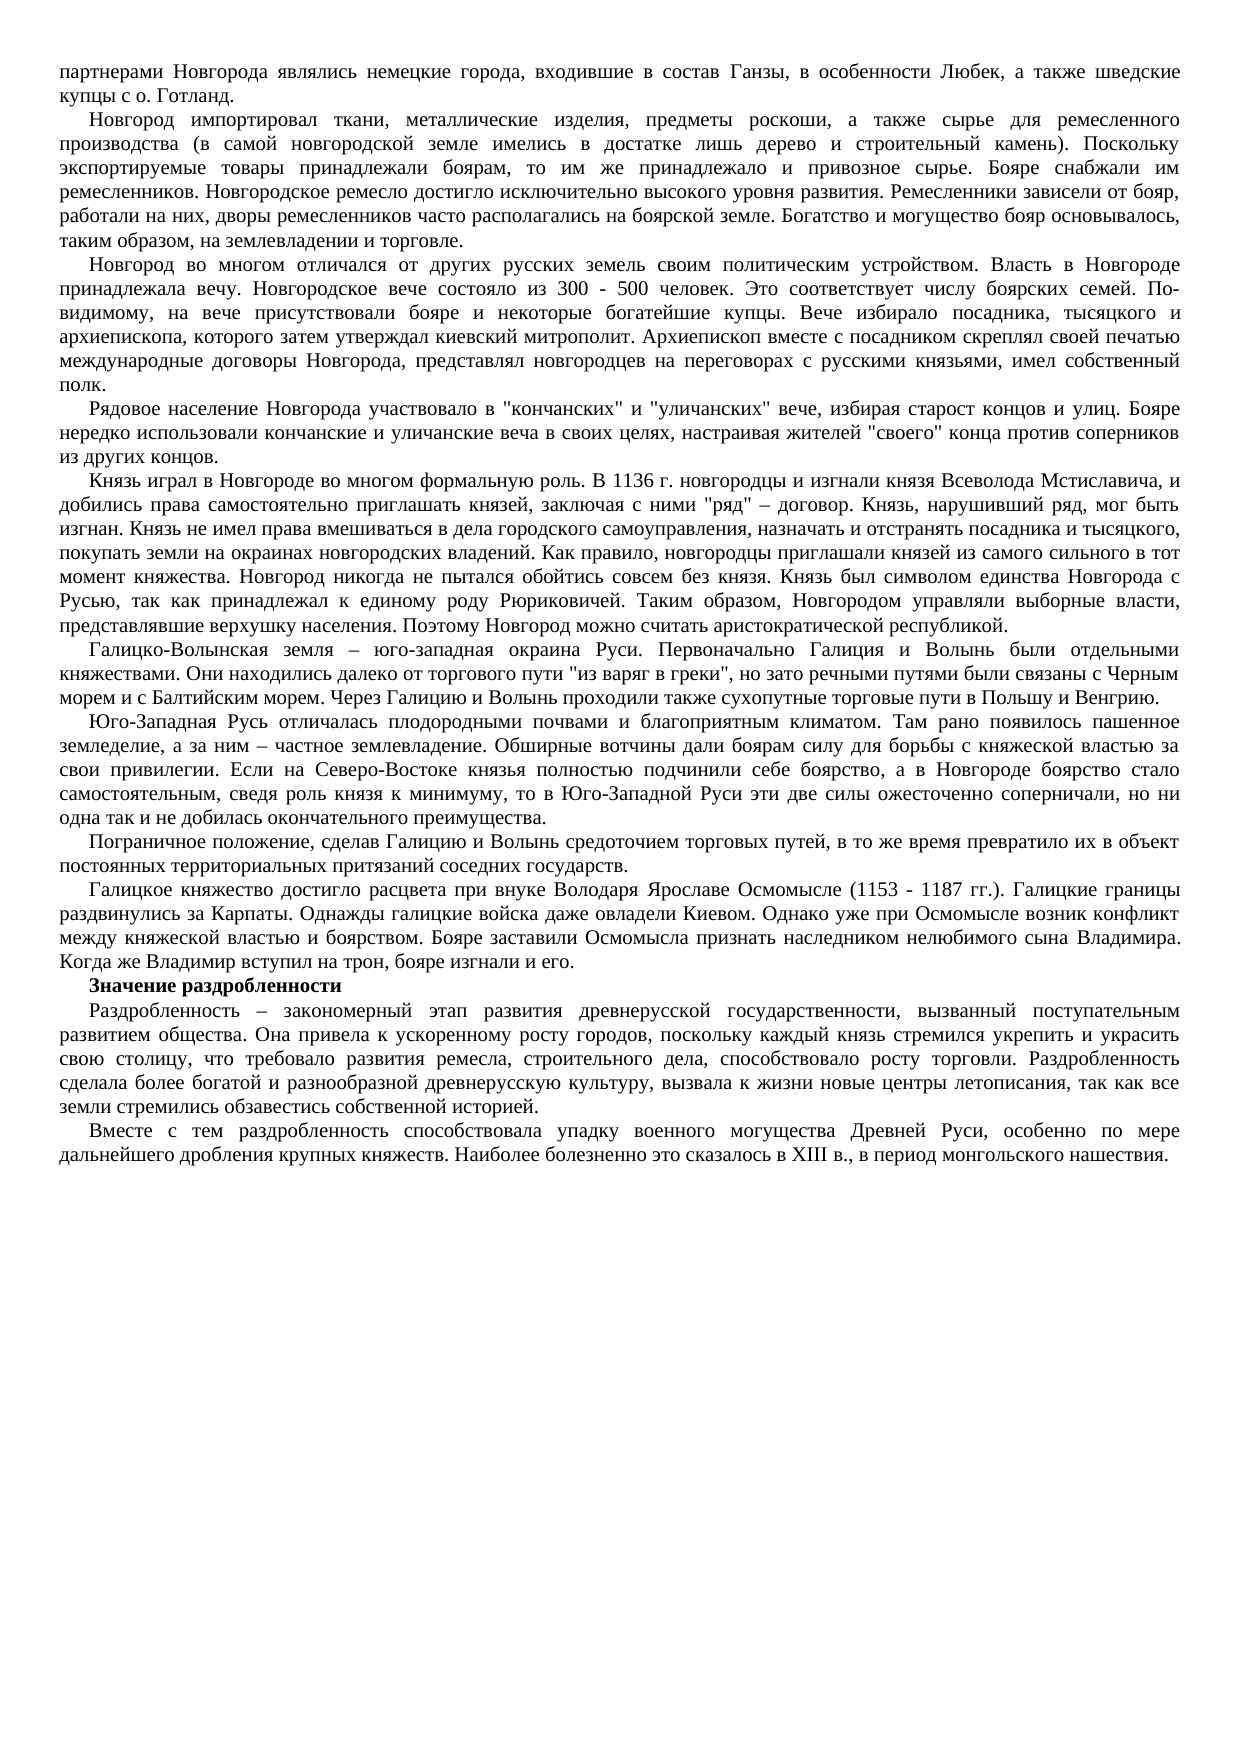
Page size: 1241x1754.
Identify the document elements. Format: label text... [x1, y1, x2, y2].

text Новгород во многом отличался от других русских земель своим политическим устройством. Власть в Новгороде принадлежала вечу. Новгородское вече состояло из 300 - 500 человек. Это соответствует числу боярских семей. По-видимому, на вече присутствовали бояре и некоторые богатейшие купцы. Вече избирало посадника, тысяцкого и архиепископа, которого затем утверждал киевский митрополит. Архиепископ вместе с посадником скреплял своей печатью международные договоры Новгорода, представлял новгородцев на переговорах с русскими князьями, имел собственный полк. [59, 252, 1181, 396]
text Раздробленность – закономерный этап развития древнерусской государственности, вызванный поступательным развитием общества. Она привела к ускоренному росту городов, поскольку каждый князь стремился укрепить и украсить свою столицу, что требовало развития ремесла, строительного дела, способствовало росту торговли. Раздробленность сделала более богатой и разнообразной древнерусскую культуру, вызвала к жизни новые центры летописания, так как все земли стремились обзавестись собственной историей. [59, 997, 1181, 1118]
text Юго-Западная Русь отличалась плодородными почвами и благоприятным климатом. Там рано появилось пашенное земледелие, а за ним – частное землевладение. Обширные вотчины дали боярам силу для борьбы с княжеской властью за свои привилегии. Если на Северо-Востоке князья полностью подчинили себе боярство, а в Новгороде боярство стало самостоятельным, сведя роль князя к минимуму, то в Юго-Западной Руси эти две силы ожесточенно соперничали, но ни одна так и не добилась окончательного преимущества. [59, 709, 1181, 829]
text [59, 59, 1181, 107]
text Пограничное положение, сделав Галицию и Волынь средоточием торговых путей, в то же время превратило их в объект постоянных территориальных притязаний соседних государств. [59, 829, 1181, 877]
text Галицко-Волынская земля – юго-западная окраина Руси. Первоначально Галиция и Волынь были отдельными княжествами. Они находились далеко от торгового пути "из варяг в греки", но зато речными путями были связаны с Черным морем и с Балтийским морем. Через Галицию и Волынь проходили также сухопутные торговые пути в Польшу и Венгрию. [59, 637, 1181, 709]
subtitle Значение раздробленности [59, 973, 1181, 997]
text Новгород импортировал ткани, металлические изделия, предметы роскоши, а также сырье для ремесленного производства (в самой новгородской земле имелись в достатке лишь дерево и строительный камень). Поскольку экспортируемые товары принадлежали боярам, то им же принадлежало и привозное сырье. Бояре снабжали им ремесленников. Новгородское ремесло достигло исключительно высокого уровня развития. Ремесленники зависели от бояр, работали на них, дворы ремесленников часто располагались на боярской земле. Богатство и могущество бояр основывалось, таким образом, на землевладении и торговле. [59, 107, 1181, 252]
text Вместе с тем раздробленность способствовала упадку военного могущества Древней Руси, особенно по мере дальнейшего дробления крупных княжеств. Наиболее болезненно это сказалось в XIII в., в период монгольского нашествия. [59, 1118, 1181, 1166]
text Князь играл в Новгороде во многом формальную роль. В 1136 г. новгородцы и изгнали князя Всеволода Мстиславича, и добились права самостоятельно приглашать князей, заключая с ними "ряд" – договор. Князь, нарушивший ряд, мог быть изгнан. Князь не имел права вмешиваться в дела городского самоуправления, назначать и отстранять посадника и тысяцкого, покупать земли на окраинах новгородских владений. Как правило, новгородцы приглашали князей из самого сильного в тот момент княжества. Новгород никогда не пытался обойтись совсем без князя. Князь был символом единства Новгорода с Русью, так как принадлежал к единому роду Рюриковичей. Таким образом, Новгородом управляли выборные власти, представлявшие верхушку населения. Поэтому Новгород можно считать аристократической республикой. [59, 468, 1181, 637]
text Галицкое княжество достигло расцвета при внуке Володаря Ярославе Осмомысле (1153 - 1187 гг.). Галицкие границы раздвинулись за Карпаты. Однажды галицкие войска даже овладели Киевом. Однако уже при Осмомысле возник конфликт между княжеской властью и боярством. Бояре заставили Осмомысла признать наследником нелюбимого сына Владимира. Когда же Владимир вступил на трон, бояре изгнали и его. [59, 877, 1181, 973]
text Рядовое население Новгорода участвовало в "кончанских" и "уличанских" вече, избирая старост концов и улиц. Бояре нередко использовали кончанские и уличанские веча в своих целях, настраивая жителей "своего" конца против соперников из других концов. [59, 396, 1181, 468]
